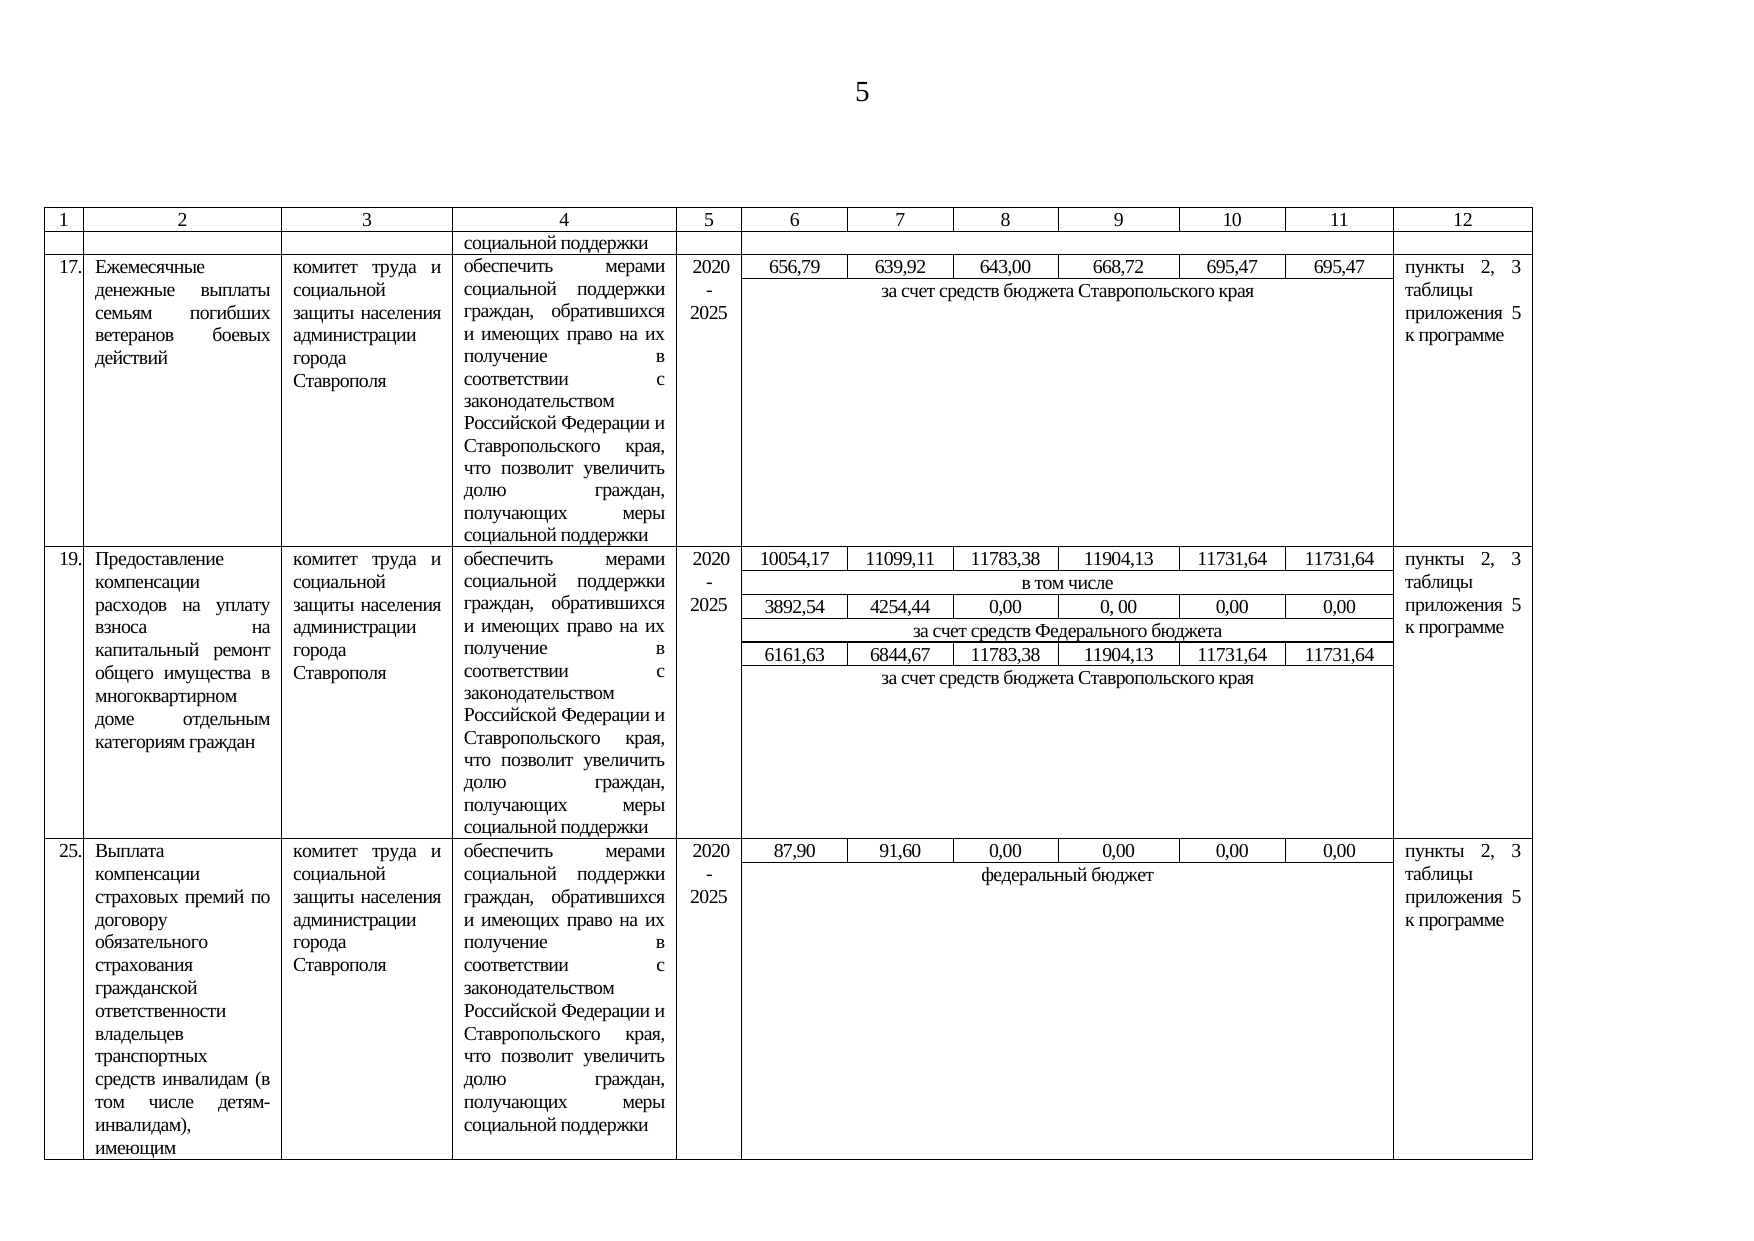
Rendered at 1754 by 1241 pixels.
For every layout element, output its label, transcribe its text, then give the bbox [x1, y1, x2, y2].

table_cell 639,92 [848, 255, 953, 278]
table_cell федеральный бюджет [742, 863, 1393, 1158]
table_cell комитет труда и социальной защиты населения администрации города Ставрополя [282, 839, 452, 1158]
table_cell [282, 255, 452, 546]
table_header 3 [282, 208, 452, 231]
table_cell 695,47 [1180, 255, 1285, 278]
table_header 4 [453, 208, 676, 231]
table_cell пункты 2, 3 таблицы приложения 5 к программе [1394, 839, 1532, 1158]
table_cell 4254,44 [848, 595, 953, 618]
table_header 9 [1059, 208, 1179, 231]
table_cell 0, 00 [1059, 595, 1179, 618]
table_cell Выплата компенсации страховых премий по договору обязательного страхования гражданской ответственности владельцев транспортных средств инвалидам (в том числе детям-инвалидам), имеющим транспортные средства в соответствии с медицинскими показаниями, или их законным представителям [84, 839, 281, 1158]
table_cell комитет труда и социальной защиты населения администрации города Ставрополя [282, 547, 452, 838]
table_cell 3892,54 [742, 595, 847, 618]
table_cell пункты 2, 3 таблицы приложения 5 к программе [1394, 547, 1532, 838]
table_cell 91,60 [848, 839, 953, 862]
table_header 5 [677, 208, 741, 231]
table_cell Предоставление компенсации расходов на уплату взноса на капитальный ремонт общего имущества в многоквартирном доме отдельным категориям граждан [84, 547, 281, 838]
table_cell 0,00 [1180, 595, 1285, 618]
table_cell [453, 255, 676, 546]
table_cell в том числе [742, 571, 1393, 594]
table_cell 2020-2025 [677, 547, 741, 838]
table_cell 10054,17 [742, 547, 847, 570]
table_cell за счет средств бюджета Ставропольского края [742, 666, 1393, 838]
table_cell 0,00 [954, 839, 1058, 862]
table_cell 656,79 [742, 255, 847, 278]
table_header 11 [1286, 208, 1393, 231]
table_cell 0,00 [1286, 839, 1393, 862]
table_cell за счет средств Федерального бюджета [742, 619, 1393, 641]
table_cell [742, 232, 1393, 254]
table_cell 695,47 [1286, 255, 1393, 278]
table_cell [742, 279, 1393, 546]
table_cell [45, 547, 83, 838]
table_header 12 [1394, 208, 1532, 231]
table_cell 6844,67 [848, 643, 953, 665]
table_cell 6161,63 [742, 643, 847, 665]
table_cell 11904,13 [1059, 643, 1179, 665]
table_cell 11783,38 [954, 643, 1058, 665]
table_cell 0,00 [1059, 839, 1179, 862]
table_cell 11731,64 [1180, 643, 1285, 665]
table_cell [45, 839, 83, 1158]
table_cell 87,90 [742, 839, 847, 862]
table_cell 668,72 [1059, 255, 1179, 278]
table_cell 11904,13 [1059, 547, 1179, 570]
table_cell Ежемесячные денежные выплаты семьям погибших ветеранов боевых действий [84, 255, 281, 546]
table_cell 2020-2025 [677, 255, 741, 546]
table_header 2 [84, 208, 281, 231]
table_cell 0,00 [1286, 595, 1393, 618]
table_cell 643,00 [954, 255, 1058, 278]
table_cell 11731,64 [1286, 547, 1393, 570]
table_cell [1394, 255, 1532, 546]
table_cell 2020-2025 [677, 839, 741, 1158]
table_header 10 [1180, 208, 1285, 231]
table_header 7 [848, 208, 953, 231]
table_cell 11783,38 [954, 547, 1058, 570]
table_header 1 [45, 208, 83, 231]
table_cell 11099,11 [848, 547, 953, 570]
table_header 8 [954, 208, 1058, 231]
table_header 6 [742, 208, 847, 231]
table_cell 0,00 [1180, 839, 1285, 862]
table_cell [45, 255, 83, 546]
table_cell 11731,64 [1286, 643, 1393, 665]
table_cell 11731,64 [1180, 547, 1285, 570]
table_cell 0,00 [954, 595, 1058, 618]
